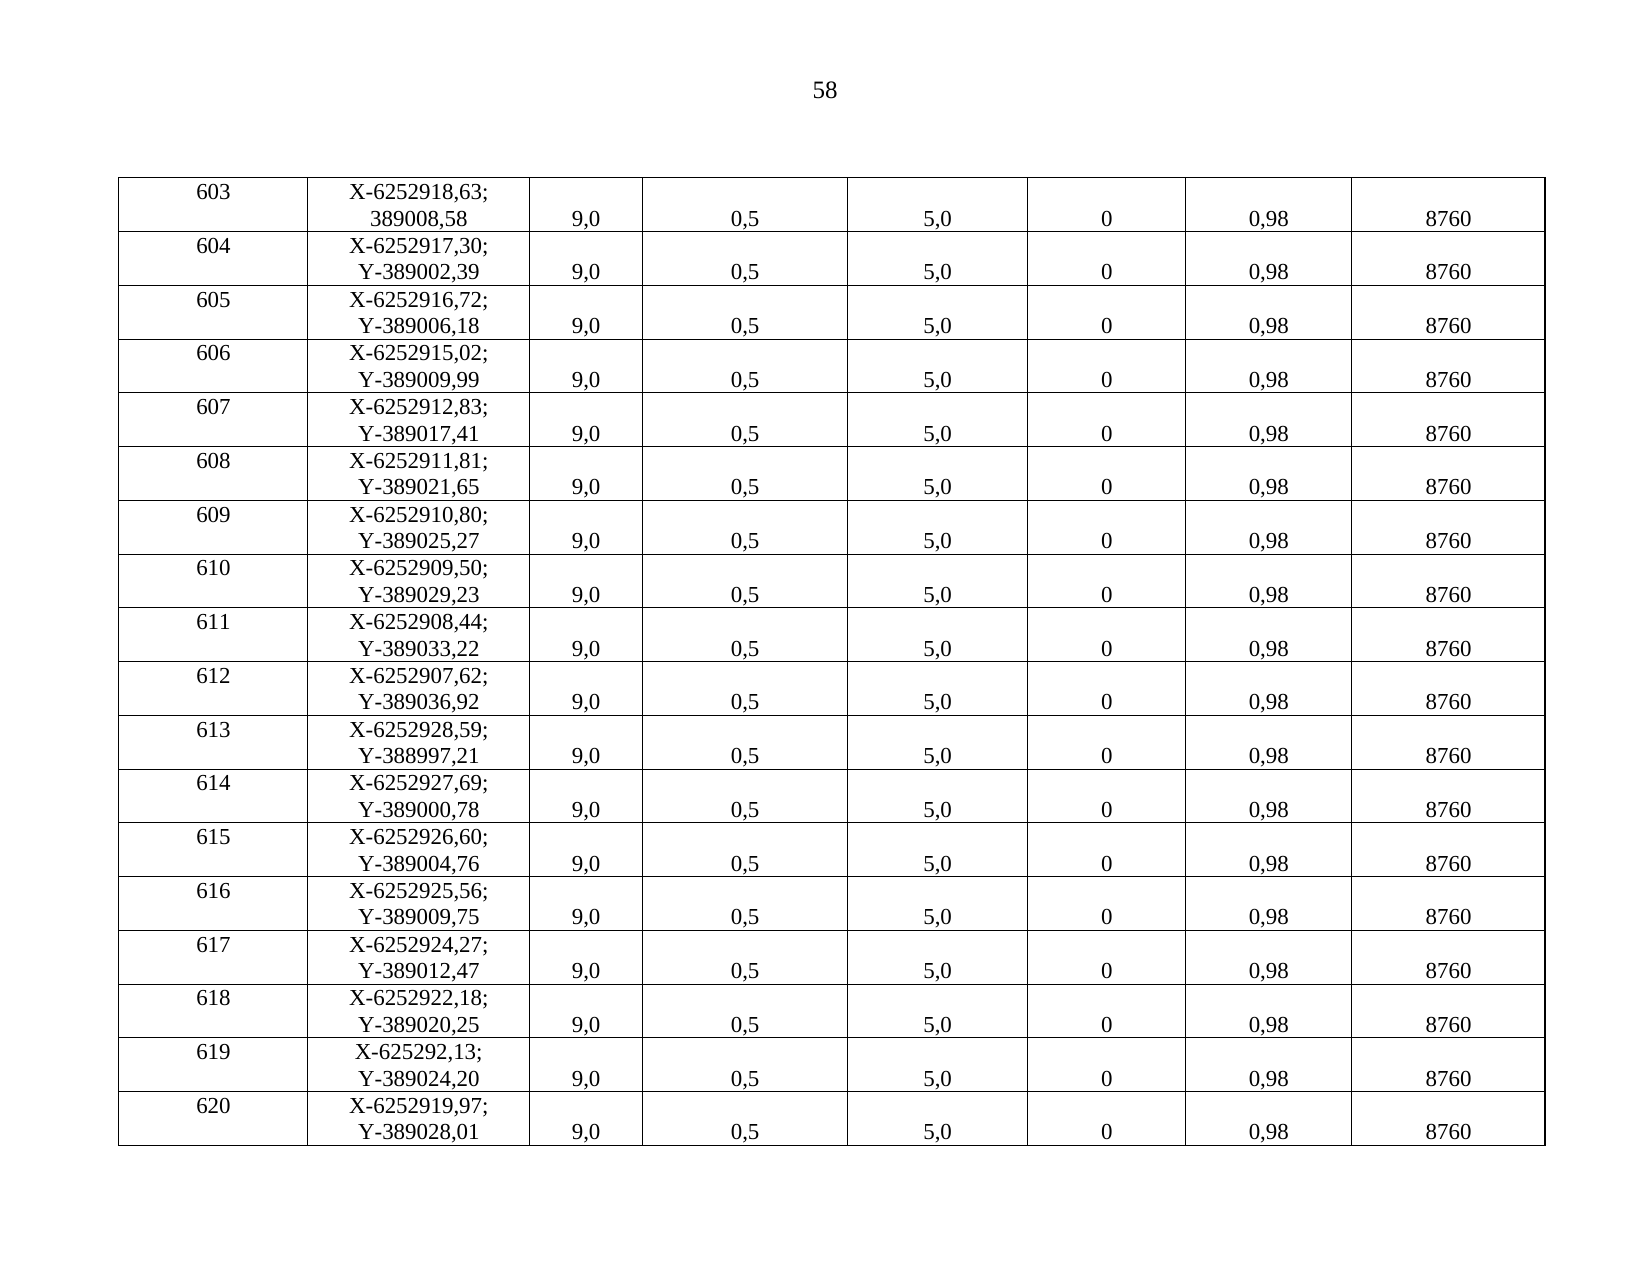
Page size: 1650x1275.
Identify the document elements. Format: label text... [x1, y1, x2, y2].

table_cell 0 [1028, 608, 1185, 661]
table_cell 9,0 [530, 286, 642, 338]
table_cell 0,98 [1186, 608, 1351, 661]
table_cell 9,0 [530, 1092, 642, 1145]
table_cell 0,5 [643, 1038, 847, 1091]
table_cell 9,0 [530, 770, 642, 822]
table_cell X-6252919,97; Y-389028,01 [308, 1092, 529, 1145]
table_cell 9,0 [530, 232, 642, 285]
table_cell 8760 [1352, 393, 1544, 446]
table_cell 615 [119, 823, 307, 876]
table_cell 607 [119, 393, 307, 446]
table_cell 0,5 [643, 555, 847, 607]
table_cell X-6252924,27; Y-389012,47 [308, 931, 529, 983]
table_cell 0 [1028, 178, 1185, 231]
table_cell X-6252912,83; Y-389017,41 [308, 393, 529, 446]
table_cell 0,5 [643, 501, 847, 553]
table_cell 8760 [1352, 608, 1544, 661]
table_cell 608 [119, 447, 307, 500]
table_cell 0,98 [1186, 178, 1351, 231]
table_cell 604 [119, 232, 307, 285]
table_cell X-625292,13; Y-389024,20 [308, 1038, 529, 1091]
table_cell X-6252918,63; 389008,58 [308, 178, 529, 231]
table_cell 614 [119, 770, 307, 822]
table_cell 9,0 [530, 985, 642, 1037]
table_cell 0,5 [643, 931, 847, 983]
table_cell 0,5 [643, 178, 847, 231]
table_cell 0 [1028, 985, 1185, 1037]
table_cell 0,5 [643, 447, 847, 500]
table_cell 5,0 [848, 178, 1027, 231]
table_cell 8760 [1352, 501, 1544, 553]
table_cell 0 [1028, 877, 1185, 930]
table_cell 9,0 [530, 608, 642, 661]
table_cell 8760 [1352, 716, 1544, 768]
table_cell 0 [1028, 1092, 1185, 1145]
table_cell 0,98 [1186, 555, 1351, 607]
table_cell 0,98 [1186, 770, 1351, 822]
table_cell 0,5 [643, 340, 847, 392]
table_cell 0 [1028, 555, 1185, 607]
table_cell 8760 [1352, 877, 1544, 930]
table_cell 5,0 [848, 608, 1027, 661]
table_cell 0,5 [643, 823, 847, 876]
table_cell 9,0 [530, 555, 642, 607]
table_cell 9,0 [530, 393, 642, 446]
table_cell 0,5 [643, 716, 847, 768]
table_cell 9,0 [530, 1038, 642, 1091]
table_cell 9,0 [530, 662, 642, 715]
table_cell 9,0 [530, 447, 642, 500]
table_cell 8760 [1352, 178, 1544, 231]
table_cell 0,5 [643, 1092, 847, 1145]
table_cell X-6252911,81; Y-389021,65 [308, 447, 529, 500]
table_cell 9,0 [530, 823, 642, 876]
table_cell 9,0 [530, 501, 642, 553]
table_cell 9,0 [530, 178, 642, 231]
table_cell 0,98 [1186, 501, 1351, 553]
table_cell X-6252907,62; Y-389036,92 [308, 662, 529, 715]
table_cell X-6252928,59; Y-388997,21 [308, 716, 529, 768]
table_cell 0 [1028, 716, 1185, 768]
table_cell 5,0 [848, 770, 1027, 822]
table_cell 5,0 [848, 662, 1027, 715]
table_cell X-6252910,80; Y-389025,27 [308, 501, 529, 553]
table_cell X-6252922,18; Y-389020,25 [308, 985, 529, 1037]
table_cell X-6252927,69; Y-389000,78 [308, 770, 529, 822]
table_cell 0,98 [1186, 985, 1351, 1037]
table_cell 8760 [1352, 770, 1544, 822]
table_cell X-6252909,50; Y-389029,23 [308, 555, 529, 607]
table_cell 616 [119, 877, 307, 930]
table_cell 0,98 [1186, 447, 1351, 500]
table_cell 0,98 [1186, 286, 1351, 338]
table_cell 0 [1028, 340, 1185, 392]
table_cell 5,0 [848, 447, 1027, 500]
table_cell 8760 [1352, 823, 1544, 876]
table_cell X-6252915,02; Y-389009,99 [308, 340, 529, 392]
table_cell X-6252917,30; Y-389002,39 [308, 232, 529, 285]
table_cell 0 [1028, 393, 1185, 446]
table_cell 0 [1028, 1038, 1185, 1091]
table_cell 9,0 [530, 716, 642, 768]
table_cell 0,98 [1186, 662, 1351, 715]
table_cell 0,5 [643, 393, 847, 446]
table_cell 0,5 [643, 608, 847, 661]
table_cell 612 [119, 662, 307, 715]
table_cell 617 [119, 931, 307, 983]
table_cell 5,0 [848, 931, 1027, 983]
table_cell 0,5 [643, 770, 847, 822]
table_cell 8760 [1352, 985, 1544, 1037]
table_cell 613 [119, 716, 307, 768]
table_cell 5,0 [848, 716, 1027, 768]
table_cell 8760 [1352, 232, 1544, 285]
table_cell 0 [1028, 662, 1185, 715]
table_cell 0,98 [1186, 931, 1351, 983]
table_cell 0,98 [1186, 393, 1351, 446]
table_cell 0,5 [643, 232, 847, 285]
table_cell 5,0 [848, 877, 1027, 930]
table_cell 0,5 [643, 662, 847, 715]
table_cell 8760 [1352, 1038, 1544, 1091]
table_cell X-6252908,44; Y-389033,22 [308, 608, 529, 661]
table_cell 0 [1028, 823, 1185, 876]
table_cell 0 [1028, 447, 1185, 500]
table_cell 605 [119, 286, 307, 338]
table_cell 8760 [1352, 662, 1544, 715]
table_cell 0 [1028, 286, 1185, 338]
table_cell X-6252916,72; Y-389006,18 [308, 286, 529, 338]
table_cell 9,0 [530, 340, 642, 392]
table_cell 603 [119, 178, 307, 231]
table_cell 0 [1028, 770, 1185, 822]
table_cell 0,98 [1186, 232, 1351, 285]
table_cell 5,0 [848, 501, 1027, 553]
table_cell X-6252925,56; Y-389009,75 [308, 877, 529, 930]
table_cell 8760 [1352, 340, 1544, 392]
table_cell 0,98 [1186, 877, 1351, 930]
table_cell 5,0 [848, 555, 1027, 607]
table_cell 5,0 [848, 340, 1027, 392]
table_cell 0,98 [1186, 716, 1351, 768]
table_cell 5,0 [848, 1092, 1027, 1145]
table_cell 0,98 [1186, 340, 1351, 392]
table_cell 8760 [1352, 286, 1544, 338]
table_cell 0,5 [643, 286, 847, 338]
table_cell 0 [1028, 931, 1185, 983]
table_cell 0,5 [643, 877, 847, 930]
table_cell 5,0 [848, 286, 1027, 338]
table_cell 5,0 [848, 232, 1027, 285]
table_cell 8760 [1352, 447, 1544, 500]
table_cell 0,98 [1186, 1092, 1351, 1145]
table_cell 0,98 [1186, 823, 1351, 876]
table_cell 0,98 [1186, 1038, 1351, 1091]
table_cell 5,0 [848, 823, 1027, 876]
table_cell 8760 [1352, 555, 1544, 607]
table_cell 0 [1028, 232, 1185, 285]
table_cell 0 [1028, 501, 1185, 553]
table_cell 9,0 [530, 931, 642, 983]
table_cell X-6252926,60; Y-389004,76 [308, 823, 529, 876]
table_cell 618 [119, 985, 307, 1037]
table_cell 5,0 [848, 393, 1027, 446]
table_cell 8760 [1352, 931, 1544, 983]
table_cell 619 [119, 1038, 307, 1091]
table_cell 610 [119, 555, 307, 607]
table_cell 620 [119, 1092, 307, 1145]
table_cell 611 [119, 608, 307, 661]
table_cell 0,5 [643, 985, 847, 1037]
table_cell 606 [119, 340, 307, 392]
table_cell 9,0 [530, 877, 642, 930]
table_cell 5,0 [848, 1038, 1027, 1091]
table_cell 5,0 [848, 985, 1027, 1037]
table_cell 8760 [1352, 1092, 1544, 1145]
table_cell 609 [119, 501, 307, 553]
